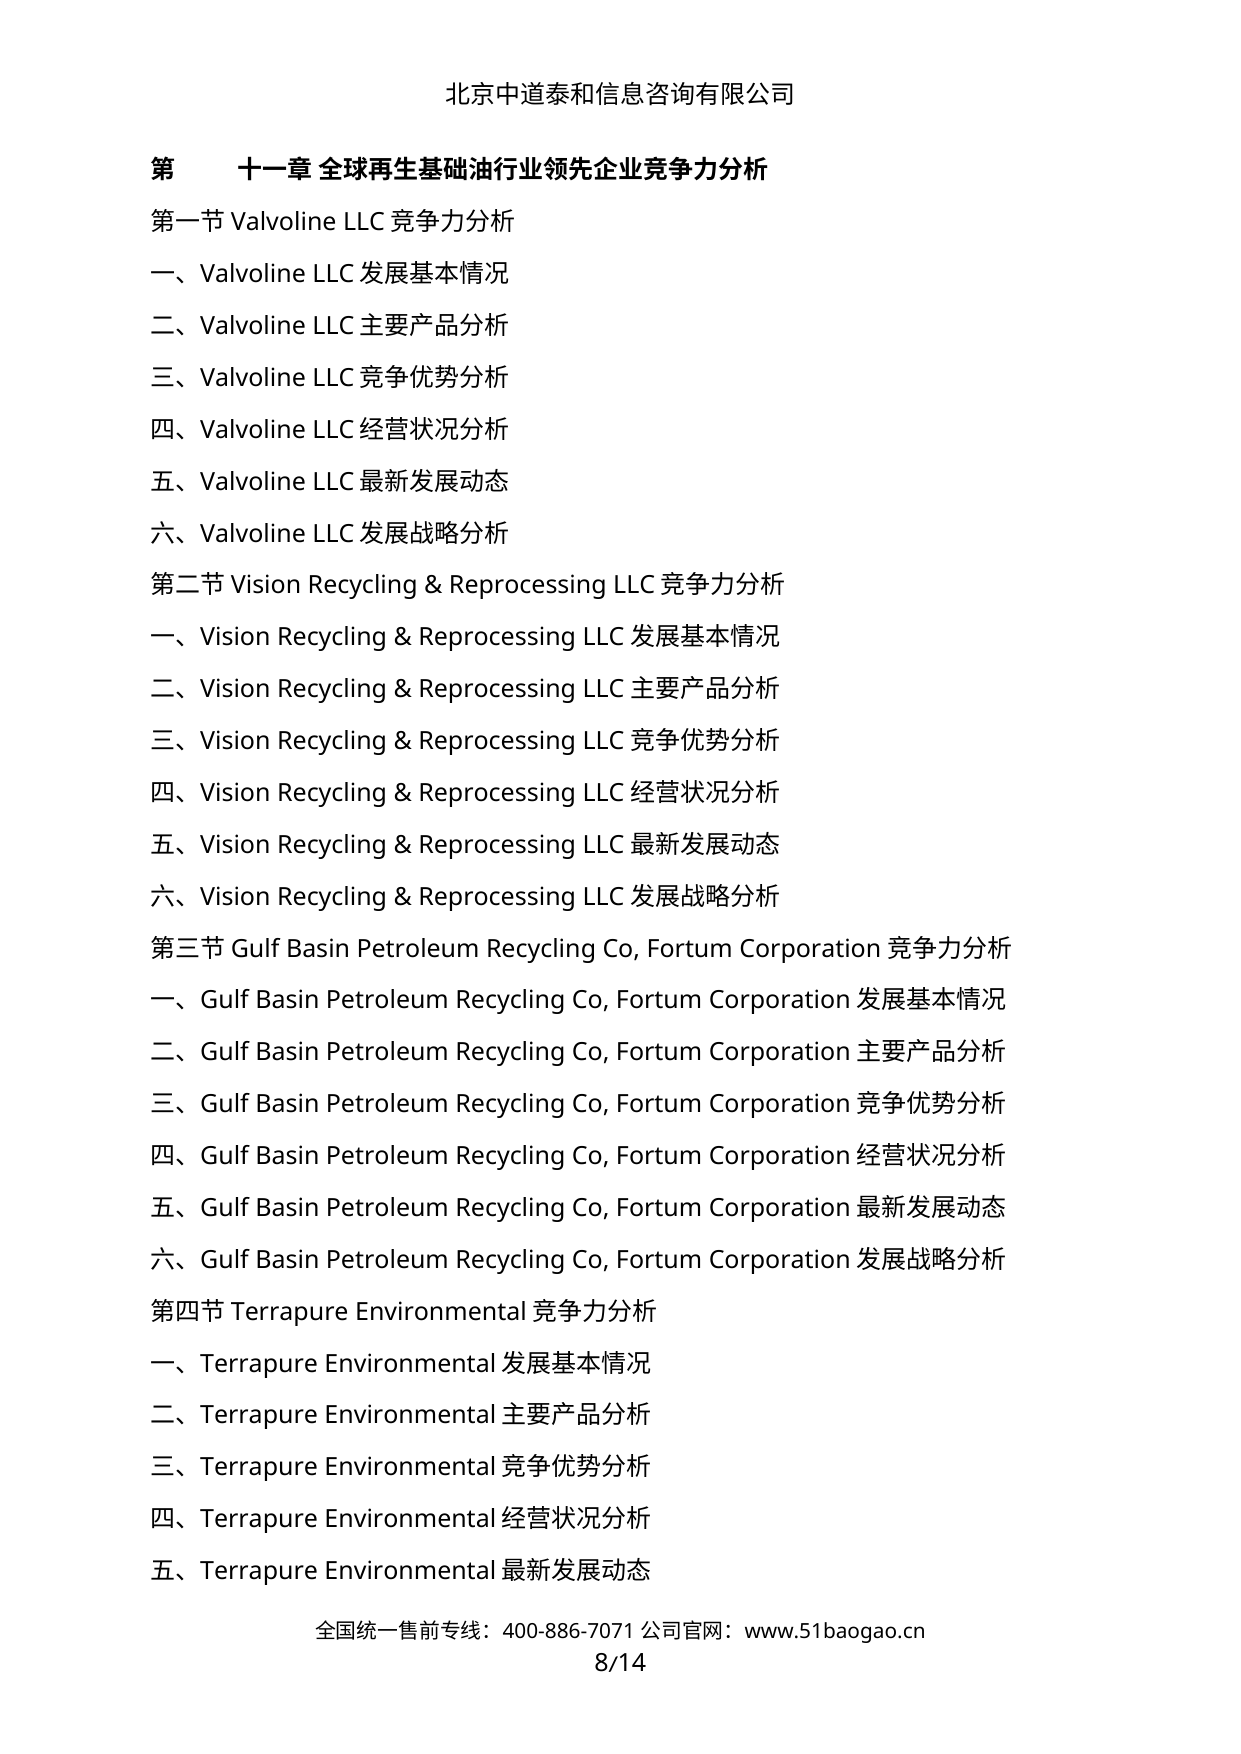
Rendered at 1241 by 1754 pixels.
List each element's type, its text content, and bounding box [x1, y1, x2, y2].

text 二、Gulf Basin Petroleum Recycling Co, Fortum Corporation主要产品分析 [150, 1032, 1090, 1068]
text 第四节 Terrapure Environmental竞争力分析 [150, 1291, 1090, 1327]
text 五、Vision Recycling & Reprocessing LLC最新发展动态 [150, 824, 1090, 861]
text 三、Valvoline LLC竞争优势分析 [150, 357, 1090, 394]
text 六、Vision Recycling & Reprocessing LLC发展战略分析 [150, 876, 1090, 912]
text 二、Vision Recycling & Reprocessing LLC主要产品分析 [150, 669, 1090, 705]
text 一、Vision Recycling & Reprocessing LLC发展基本情况 [150, 617, 1090, 653]
text 五、Gulf Basin Petroleum Recycling Co, Fortum Corporation最新发展动态 [150, 1187, 1090, 1224]
text 三、Vision Recycling & Reprocessing LLC竞争优势分析 [150, 721, 1090, 757]
text 第一节 Valvoline LLC竞争力分析 [150, 202, 1090, 238]
text 四、Gulf Basin Petroleum Recycling Co, Fortum Corporation经营状况分析 [150, 1136, 1090, 1172]
text 六、Gulf Basin Petroleum Recycling Co, Fortum Corporation发展战略分析 [150, 1239, 1090, 1276]
text 三、Terrapure Environmental竞争优势分析 [150, 1447, 1090, 1483]
text 第三节 Gulf Basin Petroleum Recycling Co, Fortum Corporation竞争力分析 [150, 928, 1090, 964]
text 二、Terrapure Environmental主要产品分析 [150, 1395, 1090, 1431]
text 四、Valvoline LLC经营状况分析 [150, 409, 1090, 446]
text 四、Vision Recycling & Reprocessing LLC经营状况分析 [150, 772, 1090, 809]
text 五、Valvoline LLC最新发展动态 [150, 461, 1090, 497]
text 六、Valvoline LLC发展战略分析 [150, 513, 1090, 549]
text 三、Gulf Basin Petroleum Recycling Co, Fortum Corporation竞争优势分析 [150, 1084, 1090, 1120]
text 五、Terrapure Environmental最新发展动态 [150, 1551, 1090, 1587]
text 四、Terrapure Environmental经营状况分析 [150, 1499, 1090, 1535]
text 第 十一章 全球再生基础油行业领先企业竞争力分析 [150, 150, 1090, 186]
text 第二节 Vision Recycling & Reprocessing LLC竞争力分析 [150, 565, 1090, 601]
text 二、Valvoline LLC主要产品分析 [150, 306, 1090, 342]
text 一、Valvoline LLC发展基本情况 [150, 254, 1090, 290]
text 一、Gulf Basin Petroleum Recycling Co, Fortum Corporation发展基本情况 [150, 980, 1090, 1016]
text 一、Terrapure Environmental发展基本情况 [150, 1343, 1090, 1379]
